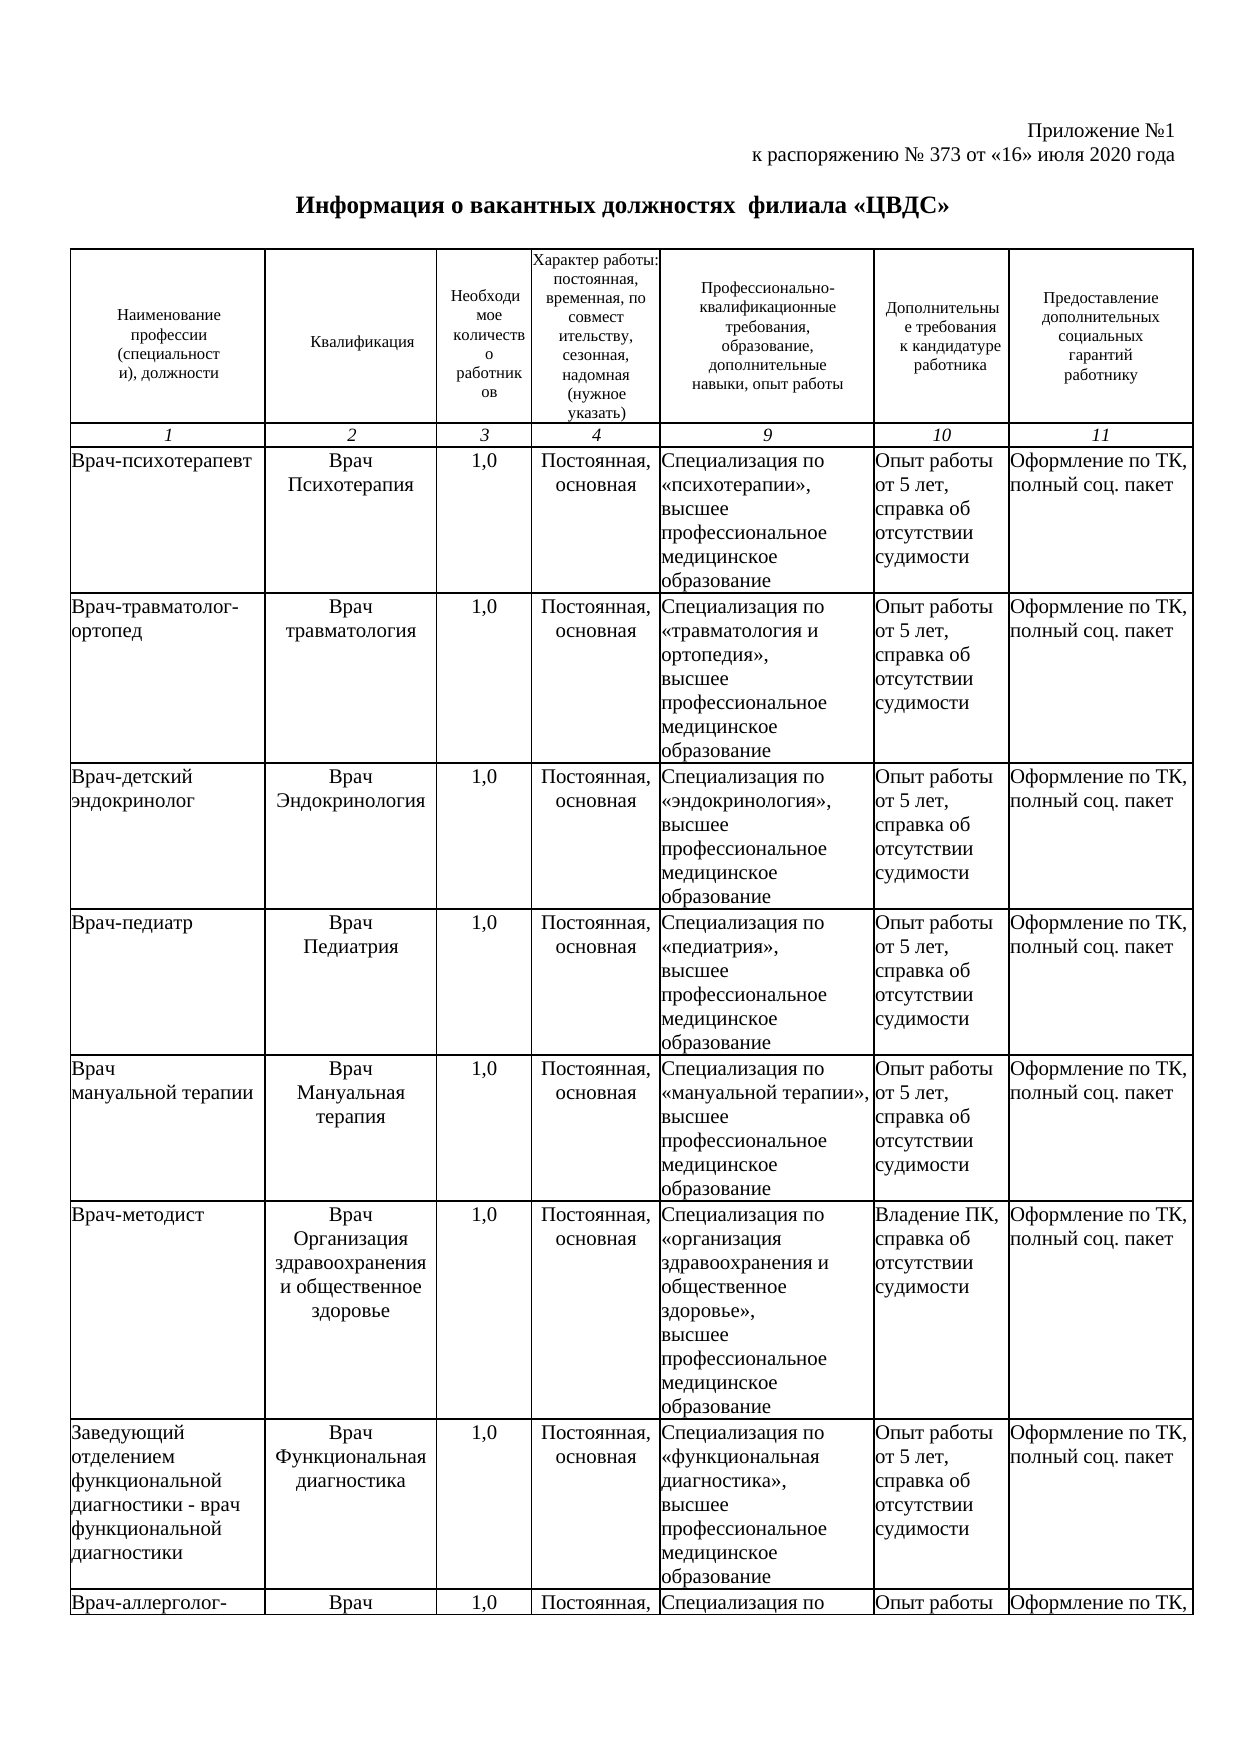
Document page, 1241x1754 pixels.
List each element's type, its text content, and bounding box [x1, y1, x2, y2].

table_header Наименование профессии (специальности), должности [71, 250, 264, 422]
table_cell 1,0 [437, 910, 531, 1054]
table_cell 1,0 [437, 594, 531, 762]
table_cell Врач Функциональная диагностика [266, 1420, 436, 1588]
table_cell Постоянная, основная [532, 764, 659, 908]
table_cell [1010, 1590, 1192, 1614]
table_cell Оформление по ТК, полный соц. пакет [1010, 1056, 1192, 1200]
table_cell Врач травматология [266, 594, 436, 762]
table_cell Оформление по ТК, полный соц. пакет [1010, 1202, 1192, 1418]
text Приложение №1 [70, 118, 1175, 142]
table_header Характер работы: постоянная, временная, по совместительству, сезонная, надомная (нужное указать) [532, 250, 659, 422]
table_cell 1 [71, 424, 264, 446]
table_cell Постоянная, основная [532, 1420, 659, 1588]
table_header Дополнительные требования к кандидатуре работника [875, 250, 1008, 422]
table_header Предоставление дополнительных социальных гарантий работнику [1010, 250, 1192, 422]
table_cell Владение ПК, справка об отсутствии судимости [875, 1202, 1008, 1418]
table_cell Врач-методист [71, 1202, 264, 1418]
table_cell Специализация по «педиатрия», высшее профессиональное медицинское образование [661, 910, 873, 1054]
table_header Профессионально- квалификационные требования, образование, дополнительные навыки, опыт работы [661, 250, 873, 422]
table_cell Оформление по ТК, полный соц. пакет [1010, 764, 1192, 908]
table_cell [875, 1590, 1008, 1614]
table_cell Врач мануальной терапии [71, 1056, 264, 1200]
table_cell Постоянная, основная [532, 594, 659, 762]
table_cell Специализация по «психотерапии», высшее профессиональное медицинское образование [661, 448, 873, 592]
table_cell Оформление по ТК, полный соц. пакет [1010, 910, 1192, 1054]
table_cell Врач-травматолог-ортопед [71, 594, 264, 762]
table_cell Опыт работы от 5 лет, справка об отсутствии судимости [875, 1420, 1008, 1588]
table_header Необходимое количество работников [437, 250, 531, 422]
table_cell Опыт работы от 5 лет, справка об отсутствии судимости [875, 594, 1008, 762]
table_cell Оформление по ТК, полный соц. пакет [1010, 1420, 1192, 1588]
table_cell Специализация по «мануальной терапии», высшее профессиональное медицинское образование [661, 1056, 873, 1200]
table_cell Специализация по «функциональная диагностика», высшее профессиональное медицинское образование [661, 1420, 873, 1588]
table_cell Оформление по ТК, полный соц. пакет [1010, 594, 1192, 762]
table_cell 2 [266, 424, 436, 446]
table_cell 1,0 [437, 764, 531, 908]
table_cell Постоянная, основная [532, 910, 659, 1054]
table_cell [266, 1590, 436, 1614]
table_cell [661, 1590, 873, 1614]
table_cell Специализация по «травматология и ортопедия», высшее профессиональное медицинское образование [661, 594, 873, 762]
table_cell Врач Психотерапия [266, 448, 436, 592]
table_cell Врач-детский эндокринолог [71, 764, 264, 908]
table_cell Опыт работы от 5 лет, справка об отсутствии судимости [875, 448, 1008, 592]
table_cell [71, 1590, 264, 1614]
table_cell Специализация по «эндокринология», высшее профессиональное медицинское образование [661, 764, 873, 908]
table_cell Специализация по «организация здравоохранения и общественное здоровье», высшее профессиональное медицинское образование [661, 1202, 873, 1418]
text Информация о вакантных должностях филиала «ЦВДС» [70, 190, 1175, 219]
table_cell Врач Эндокринология [266, 764, 436, 908]
table_cell Опыт работы от 5 лет, справка об отсутствии судимости [875, 1056, 1008, 1200]
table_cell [532, 1590, 659, 1614]
table_cell 1,0 [437, 448, 531, 592]
text к распоряжению № 373 от «16» июля 2020 года [70, 142, 1175, 166]
table_cell Постоянная, основная [532, 448, 659, 592]
table_cell Постоянная, основная [532, 1202, 659, 1418]
table_cell Врач Мануальная терапия [266, 1056, 436, 1200]
table_cell Заведующий отделением функциональной диагностики - врач функциональной диагностики [71, 1420, 264, 1588]
table_cell Опыт работы от 5 лет, справка об отсутствии судимости [875, 764, 1008, 908]
table_header Квалификация [266, 250, 436, 422]
table_cell 1,0 [437, 1056, 531, 1200]
table_cell 3 [437, 424, 531, 446]
table_cell Врач Организация здравоохранения и общественное здоровье [266, 1202, 436, 1418]
table_cell Врач-психотерапевт [71, 448, 264, 592]
table_cell 11 [1010, 424, 1192, 446]
table_cell 1,0 [437, 1420, 531, 1588]
table_cell 1,0 [437, 1202, 531, 1418]
table_cell Врач-педиатр [71, 910, 264, 1054]
table_cell Оформление по ТК, полный соц. пакет [1010, 448, 1192, 592]
table_cell 10 [875, 424, 1008, 446]
table_cell Постоянная, основная [532, 1056, 659, 1200]
table_cell Врач Педиатрия [266, 910, 436, 1054]
table_cell 4 [532, 424, 659, 446]
table_cell 1,0 [437, 1590, 531, 1614]
table_cell Опыт работы от 5 лет, справка об отсутствии судимости [875, 910, 1008, 1054]
table_cell 9 [661, 424, 873, 446]
